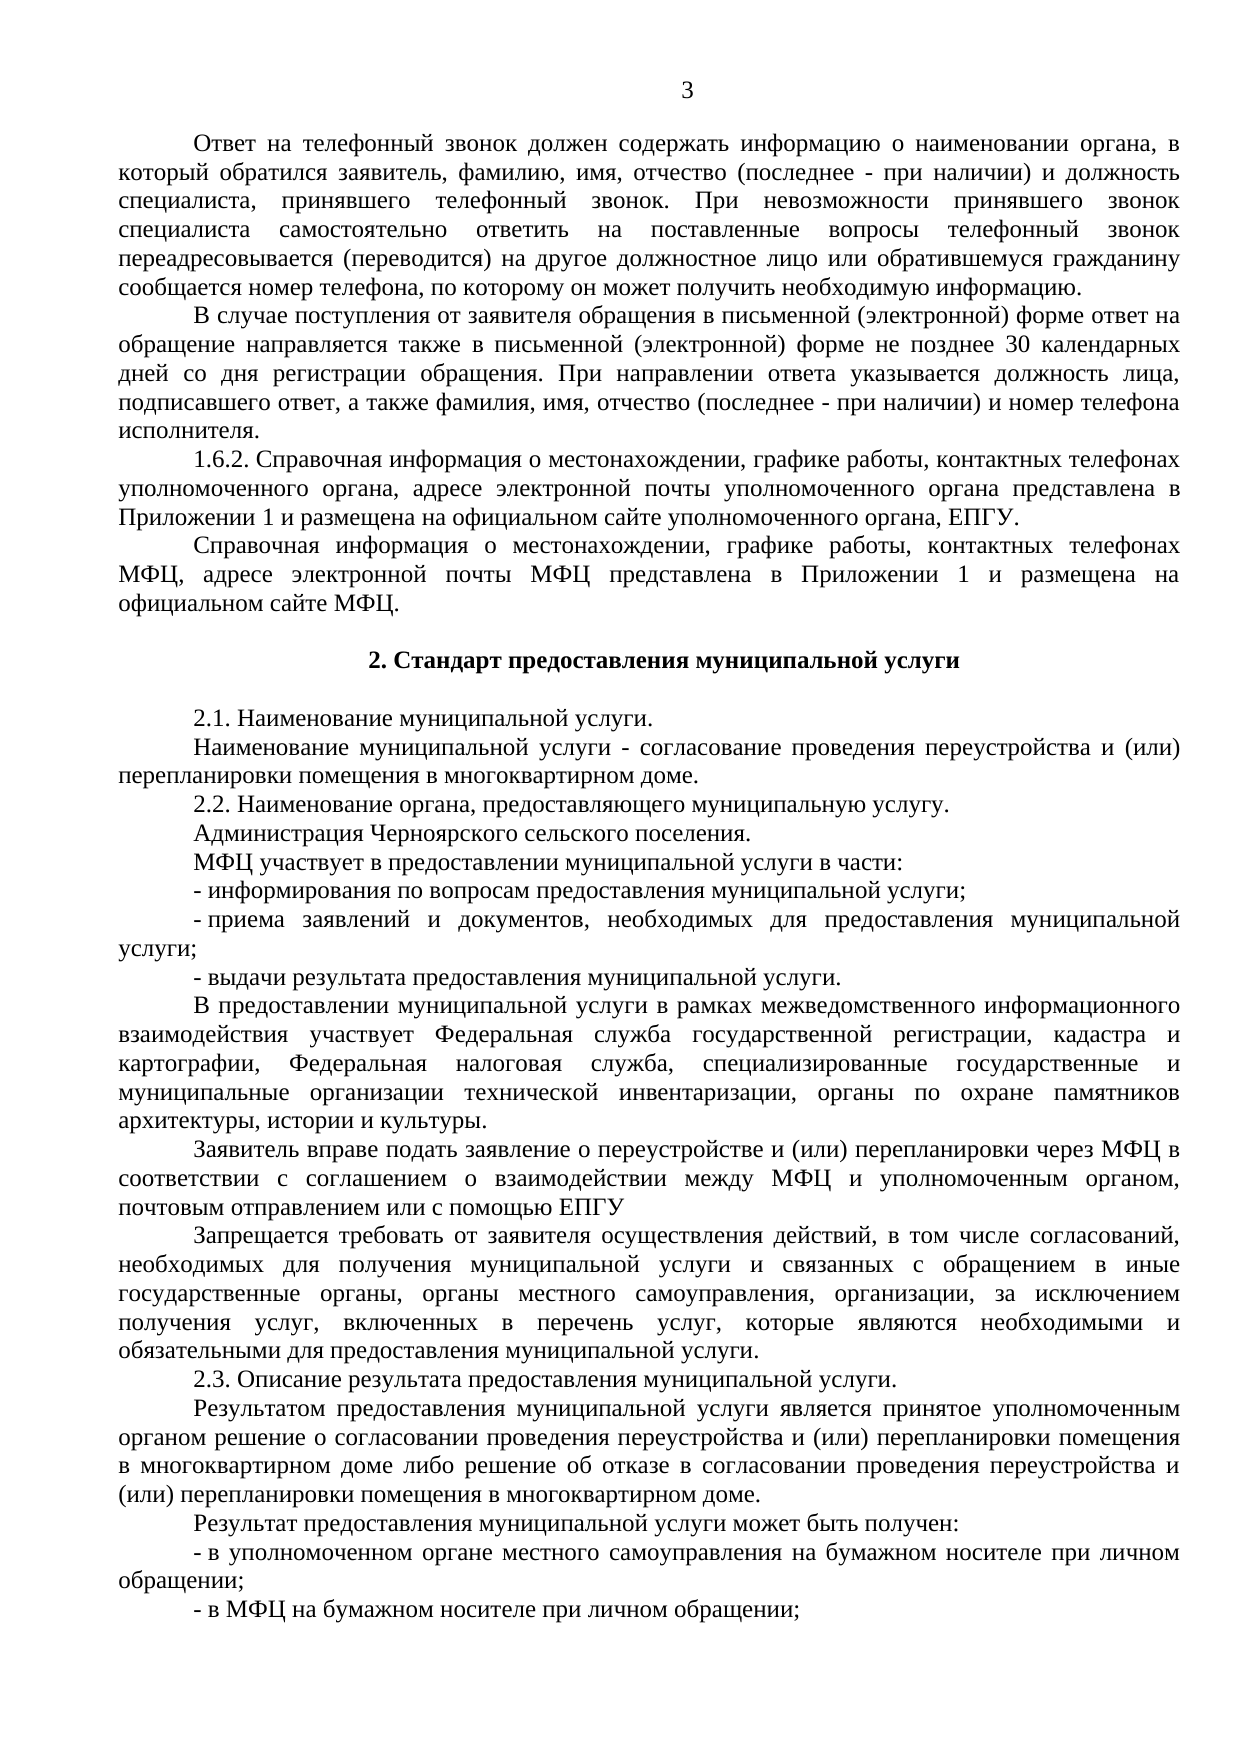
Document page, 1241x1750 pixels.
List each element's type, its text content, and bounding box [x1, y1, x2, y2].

text - приема заявлений и документов, необходимых для предоставления муниципальной услуги; [118, 904, 1181, 962]
text 2.1. Наименование муниципальной услуги. [118, 703, 1181, 732]
text 2. Стандарт предоставления муниципальной услуги [118, 645, 1181, 674]
text 2.3. Описание результата предоставления муниципальной услуги. [118, 1364, 1181, 1393]
text В предоставлении муниципальной услуги в рамках межведомственного информационного взаимодействия участвует Федеральная служба государственной регистрации, кадастра и картографии, Федеральная налоговая служба, специализированные государственные и муниципальные организации технической инвентаризации, органы по охране памятников архитектуры, истории и культуры. [118, 990, 1181, 1134]
text Заявитель вправе подать заявление о переустройстве и (или) перепланировки через МФЦ в соответствии с соглашением о взаимодействии между МФЦ и уполномоченным органом, почтовым отправлением или с помощью ЕПГУ [118, 1134, 1181, 1220]
text 1.6.2. Справочная информация о местонахождении, графике работы, контактных телефонах уполномоченного органа, адресе электронной почты уполномоченного органа представлена в Приложении 1 и размещена на официальном сайте уполномоченного органа, ЕПГУ. [118, 444, 1181, 530]
text Результат предоставления муниципальной услуги может быть получен: [118, 1508, 1181, 1537]
text Администрация Черноярского сельского поселения. [118, 818, 1181, 847]
text - информирования по вопросам предоставления муниципальной услуги; [118, 875, 1181, 904]
text - выдачи результата предоставления муниципальной услуги. [118, 962, 1181, 990]
text Справочная информация о местонахождении, графике работы, контактных телефонах МФЦ, адресе электронной почты МФЦ представлена в Приложении 1 и размещена на официальном сайте МФЦ. [118, 530, 1181, 617]
text МФЦ участвует в предоставлении муниципальной услуги в части: [118, 847, 1181, 875]
text Ответ на телефонный звонок должен содержать информацию о наименовании органа, в который обратился заявитель, фамилию, имя, отчество (последнее - при наличии) и должность специалиста, принявшего телефонный звонок. При невозможности принявшего звонок специалиста самостоятельно ответить на поставленные вопросы телефонный звонок переадресовывается (переводится) на другое должностное лицо или обратившемуся гражданину сообщается номер телефона, по которому он может получить необходимую информацию. [118, 128, 1181, 300]
text Запрещается требовать от заявителя осуществления действий, в том числе согласований, необходимых для получения муниципальной услуги и связанных с обращением в иные государственные органы, органы местного самоуправления, организации, за исключением получения услуг, включенных в перечень услуг, которые являются необходимыми и обязательными для предоставления муниципальной услуги. [118, 1220, 1181, 1364]
text - в МФЦ на бумажном носителе при личном обращении; [118, 1594, 1181, 1623]
text В случае поступления от заявителя обращения в письменной (электронной) форме ответ на обращение направляется также в письменной (электронной) форме не позднее 30 календарных дней со дня регистрации обращения. При направлении ответа указывается должность лица, подписавшего ответ, а также фамилия, имя, отчество (последнее - при наличии) и номер телефона исполнителя. [118, 300, 1181, 444]
text Результатом предоставления муниципальной услуги является принятое уполномоченным органом решение о согласовании проведения переустройства и (или) перепланировки помещения в многоквартирном доме либо решение об отказе в согласовании проведения переустройства и (или) перепланировки помещения в многоквартирном доме. [118, 1393, 1181, 1508]
text Наименование муниципальной услуги - согласование проведения переустройства и (или) перепланировки помещения в многоквартирном доме. [118, 732, 1181, 789]
text - в уполномоченном органе местного самоуправления на бумажном носителе при личном обращении; [118, 1537, 1181, 1594]
text 2.2. Наименование органа, предоставляющего муниципальную услугу. [118, 789, 1181, 818]
